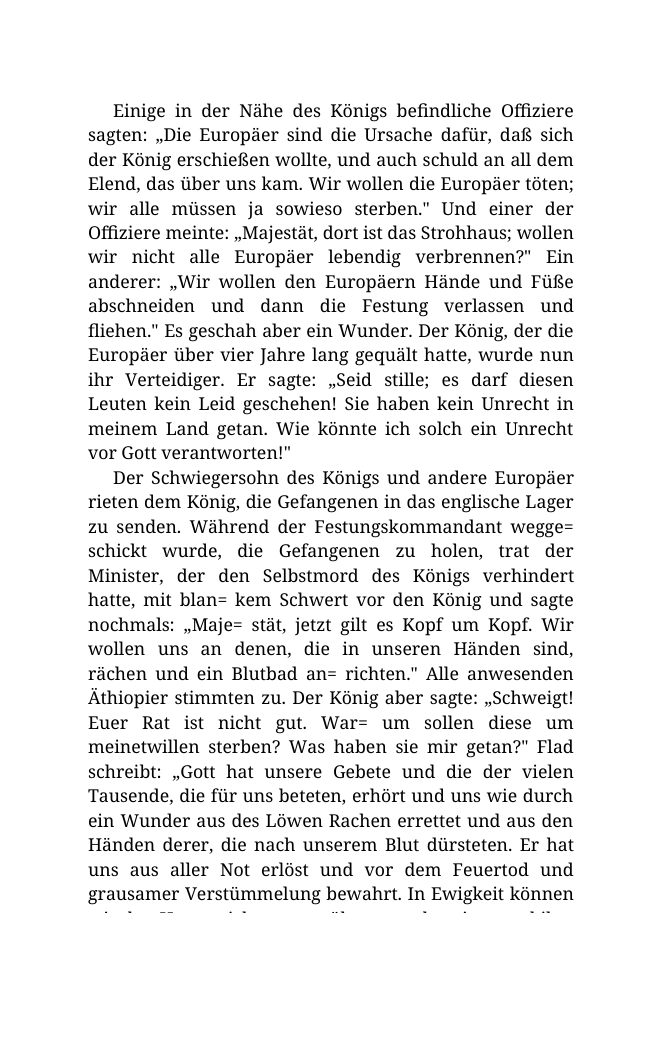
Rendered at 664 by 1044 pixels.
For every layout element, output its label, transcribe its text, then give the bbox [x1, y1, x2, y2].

text Einige in der Nähe des Königs befindliche Offiziere sagten: „Die Europäer sind die Ursache dafür, daß sich der König erschießen wollte, und auch schuld an all dem Elend, das über uns kam. Wir wollen die Europäer töten; wir alle müssen ja sowieso sterben." Und einer der Offiziere meinte: „Majestät, dort ist das Strohhaus; wollen wir nicht alle Europäer lebendig verbrennen?" Ein anderer: „Wir wollen den Europäern Hände und Füße abschneiden und dann die Festung verlassen und fliehen." Es geschah aber ein Wunder. Der König, der die Europäer über vier Jahre lang gequält hatte, wurde nun ihr Verteidiger. Er sagte: „Seid stille; es darf diesen Leuten kein Leid geschehen! Sie haben kein Unrecht in meinem Land getan. Wie könnte ich solch ein Unrecht vor Gott verantworten!" [88, 97, 574, 465]
text Der Schwiegersohn des Königs und andere Europäer rieten dem König, die Gefangenen in das englische Lager zu senden. Während der Festungskommandant wegge= schickt wurde, die Gefangenen zu holen, trat der Minister, der den Selbstmord des Königs verhindert hatte, mit blan= kem Schwert vor den König und sagte nochmals: „Maje= stät, jetzt gilt es Kopf um Kopf. Wir wollen uns an denen, die in unseren Händen sind, rächen und ein Blutbad an= richten." Alle anwesenden Äthiopier stimmten zu. Der König aber sagte: „Schweigt! Euer Rat ist nicht gut. War= um sollen diese um meinetwillen sterben? Was haben sie mir getan?" Flad schreibt: „Gott hat unsere Gebete und die der vielen Tausende, die für uns beteten, erhört und uns wie durch ein Wunder aus des Löwen Rachen errettet und aus den Händen derer, die nach unserem Blut dürsteten. Er hat uns aus aller Not erlöst und vor dem Feuertod und grausamer Verstümmelung bewahrt. In Ewigkeit können wir den Herrn nicht genug rühmen und preisen und ihm für die Wunder seiner Gnade danken und für die Hilfe, [88, 465, 574, 912]
